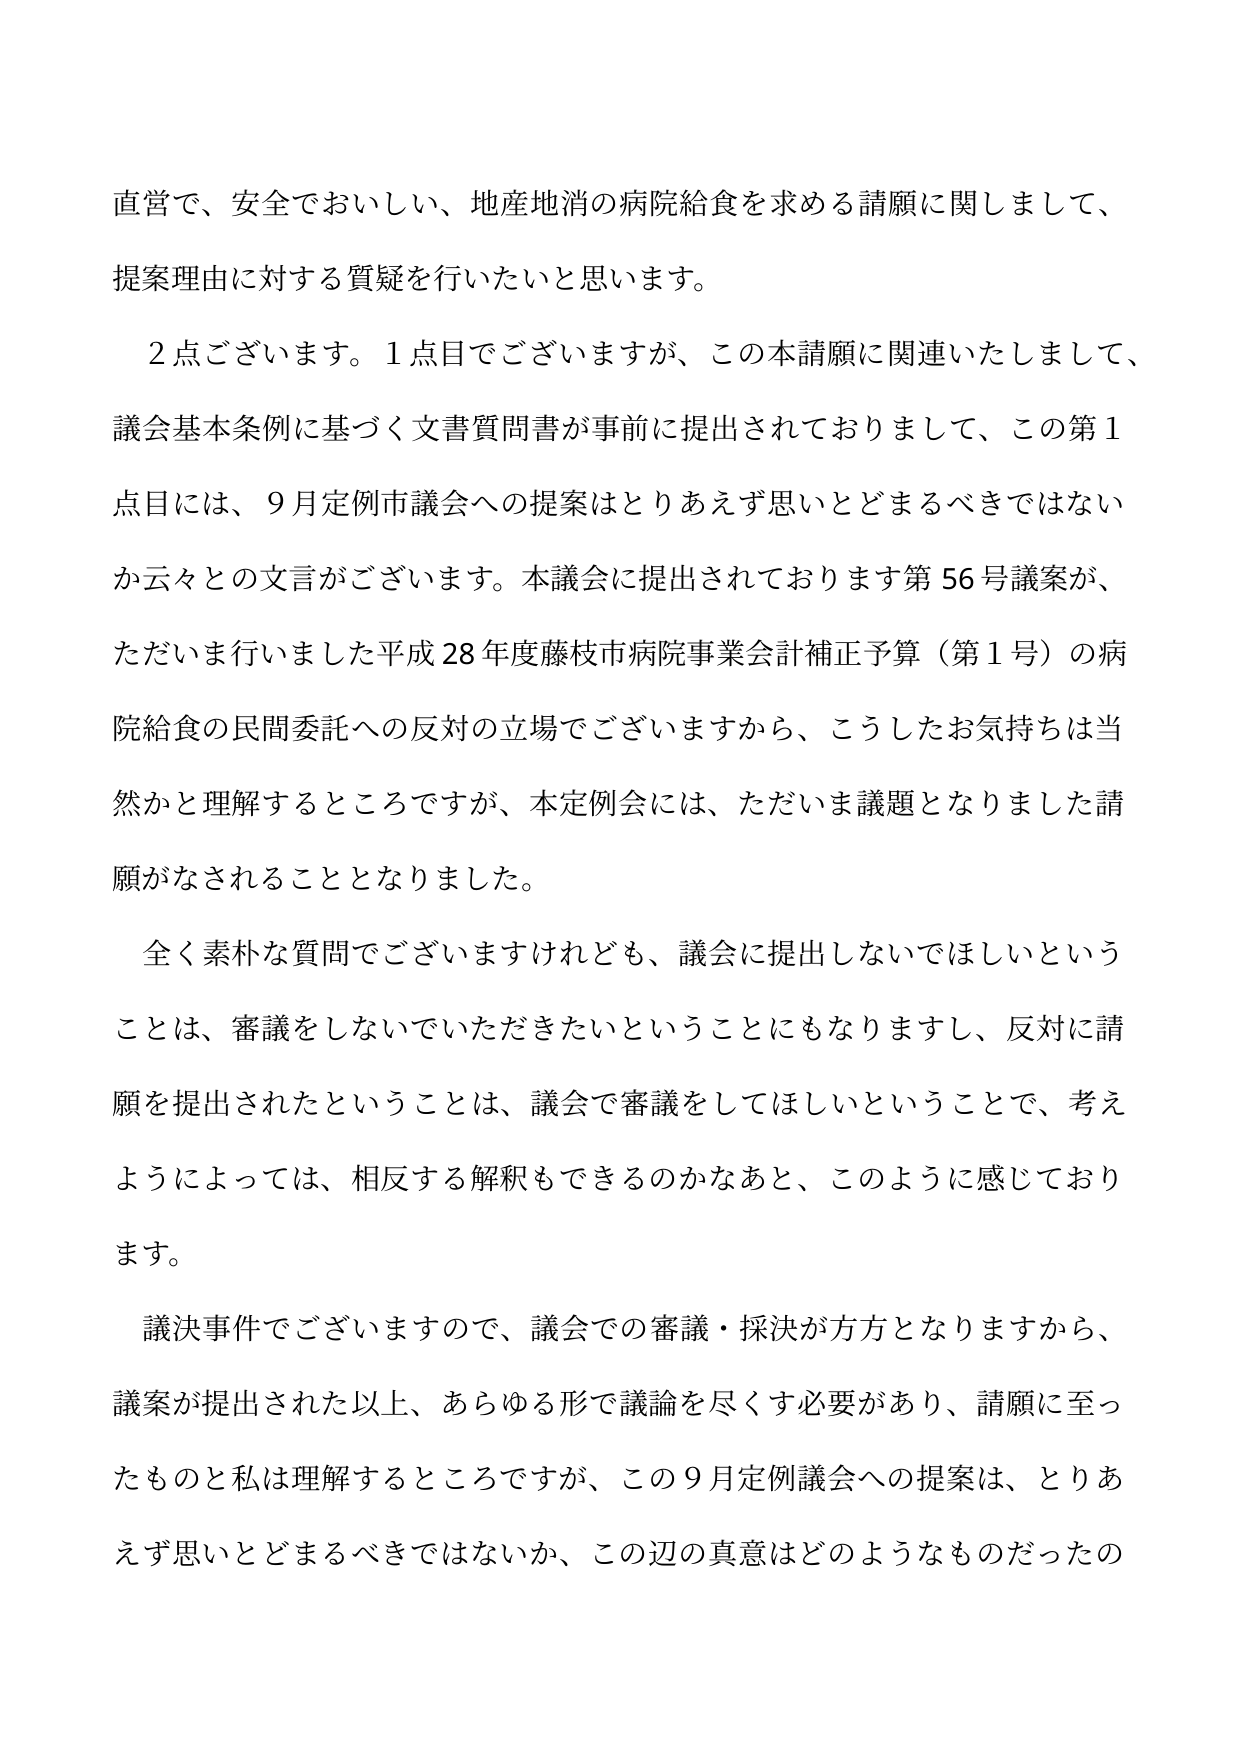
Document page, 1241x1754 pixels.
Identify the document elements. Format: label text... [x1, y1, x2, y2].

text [112, 164, 1128, 314]
text 全く素朴な質問でございますけれども、議会に提出しないでほしいということは、審議をしないでいただきたいということにもなりますし、反対に請願を提出されたということは、議会で審議をしてほしいということで、考えようによっては、相反する解釈もできるのかなあと、このように感じております。 [112, 914, 1128, 1289]
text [112, 1289, 1128, 1589]
text ２点ございます。１点目でございますが、この本請願に関連いたしまして、議会基本条例に基づく文書質問書が事前に提出されておりまして、この第１点目には、９月定例市議会への提案はとりあえず思いとどまるべきではないか云々との文言がございます。本議会に提出されております第56号議案が、ただいま行いました平成28年度藤枝市病院事業会計補正予算（第１号）の病院給食の民間委託への反対の立場でございますから、こうしたお気持ちは当然かと理解するところですが、本定例会には、ただいま議題となりました請願がなされることとなりました。 [112, 314, 1128, 914]
